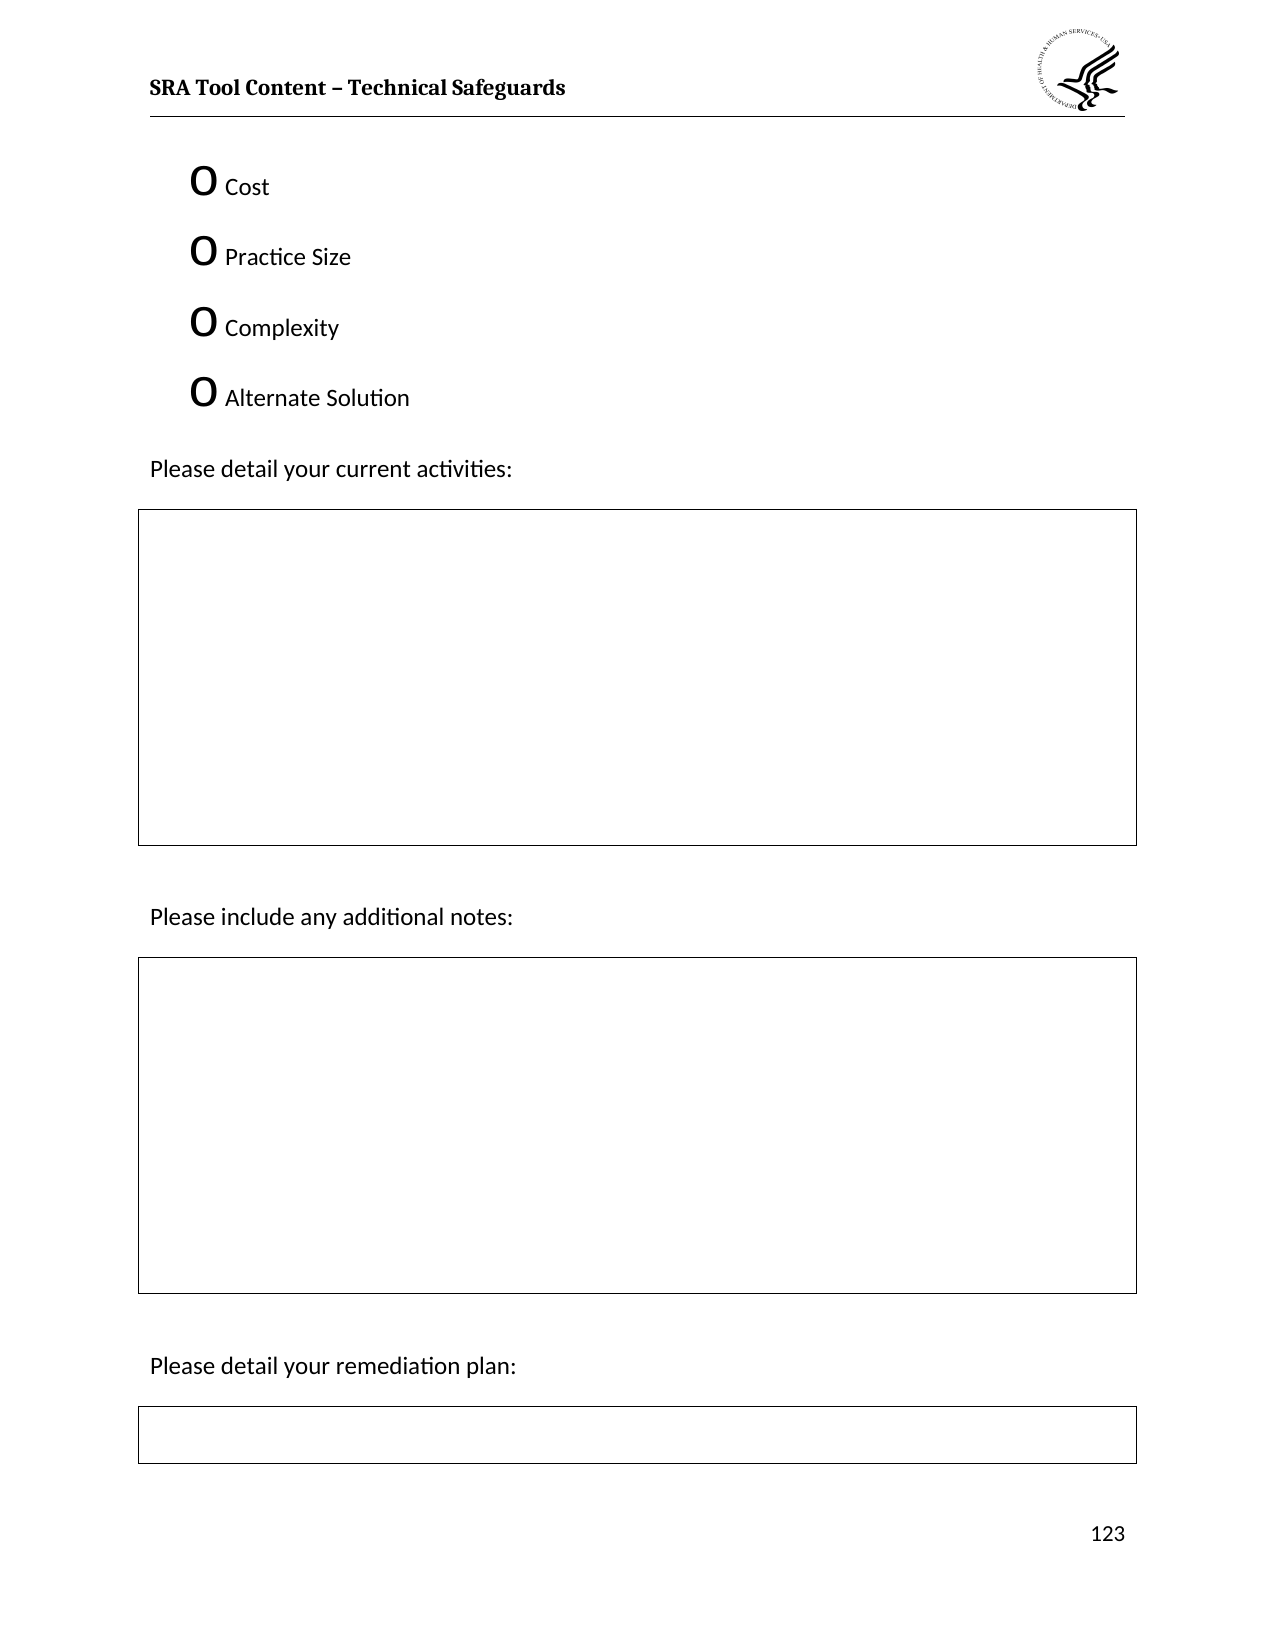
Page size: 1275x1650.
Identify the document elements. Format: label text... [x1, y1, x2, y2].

table_header [139, 958, 1136, 1293]
table_header [139, 510, 1136, 844]
text Please detail your remediation plan: [150, 1350, 1125, 1381]
list Practice Size [187, 221, 1125, 282]
list Alternate Solution [187, 362, 1125, 423]
table_header [139, 1407, 1136, 1462]
list Complexity [187, 291, 1125, 352]
list Cost [187, 150, 1125, 211]
text Please include any additional notes: [150, 901, 1125, 932]
picture [1037, 29, 1119, 111]
text Please detail your current activities: [150, 453, 1125, 483]
